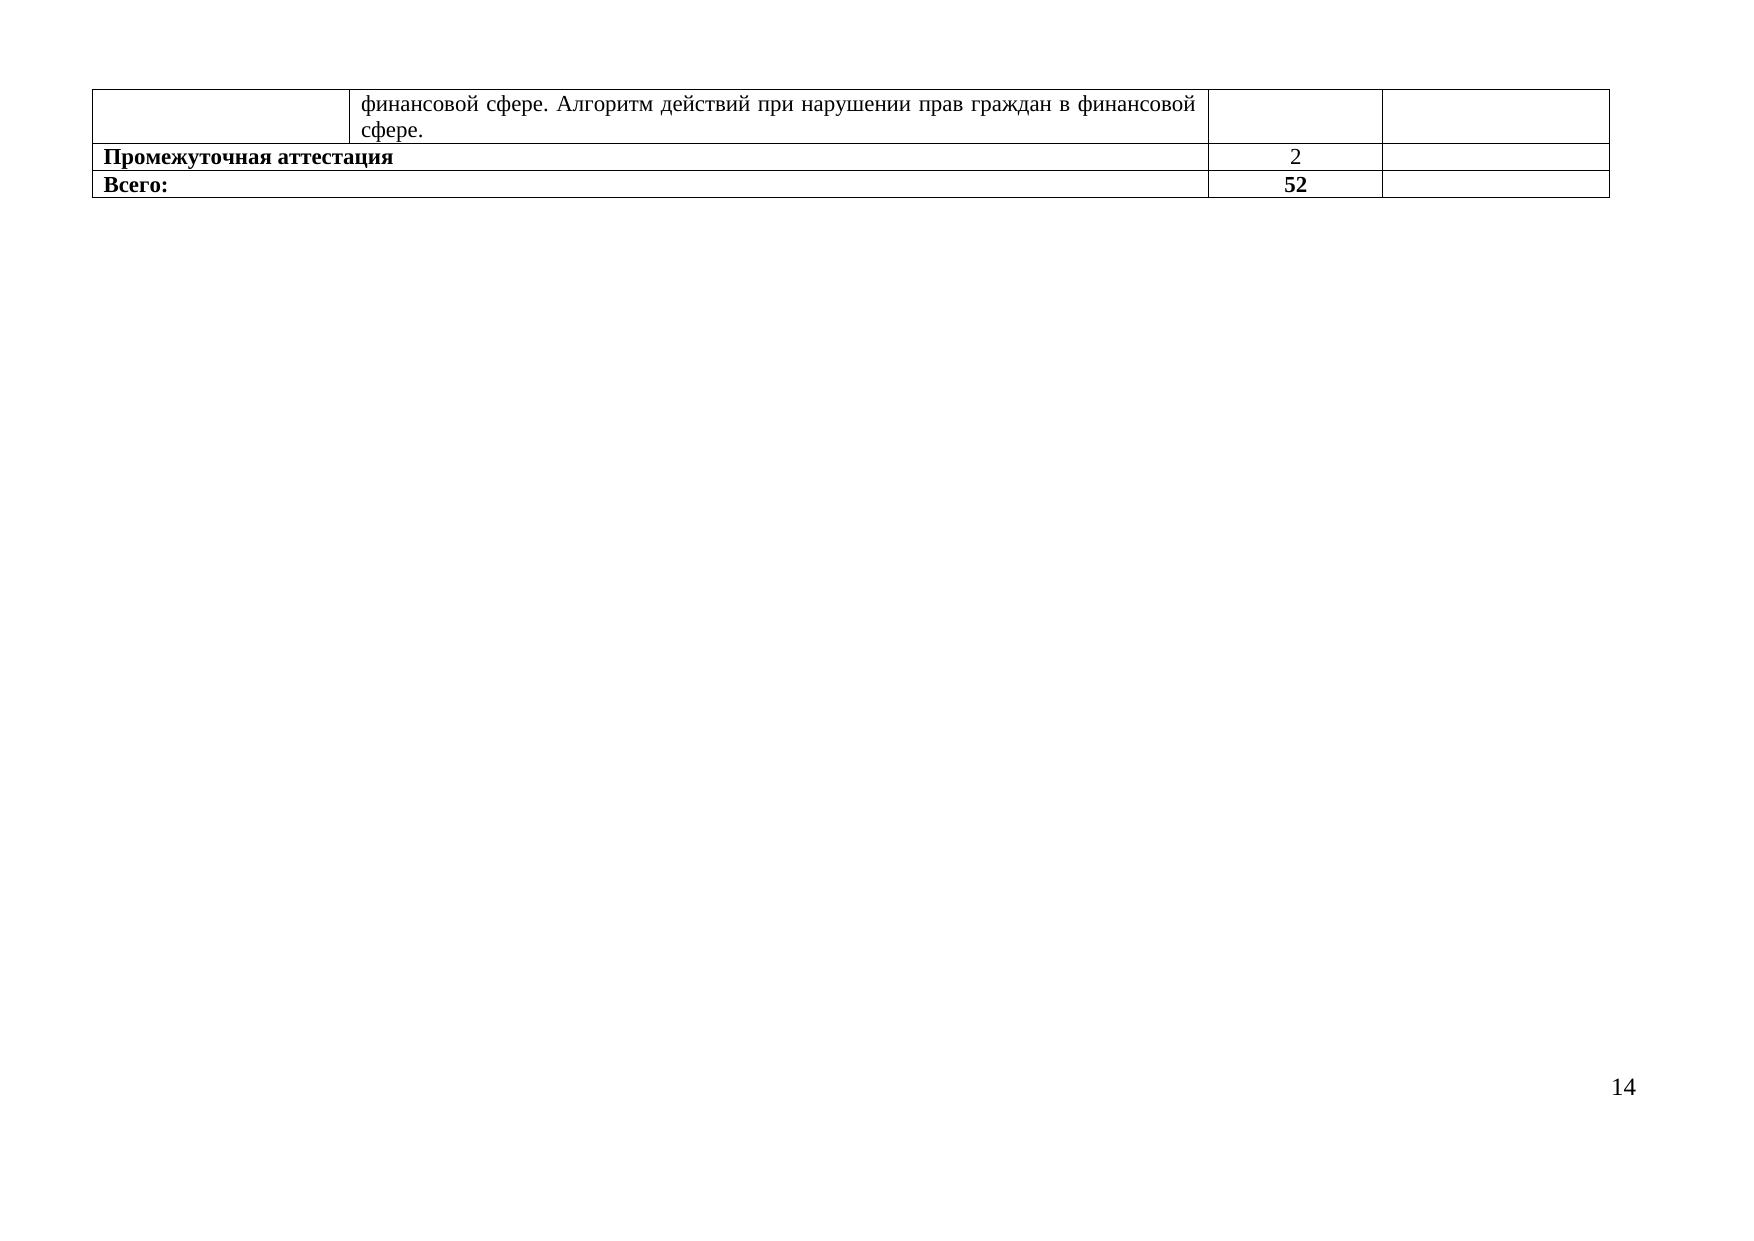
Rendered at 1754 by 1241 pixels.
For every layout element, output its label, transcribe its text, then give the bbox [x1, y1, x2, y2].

table_cell 2 [1209, 144, 1382, 170]
table_cell Всего: [93, 171, 1208, 197]
table_cell [1383, 144, 1609, 170]
table_cell Промежуточная аттестация [93, 144, 1208, 170]
table_cell 52 [1209, 171, 1382, 197]
table_cell 2 [1209, 90, 1382, 142]
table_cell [350, 90, 1208, 142]
table_cell [1383, 171, 1609, 197]
